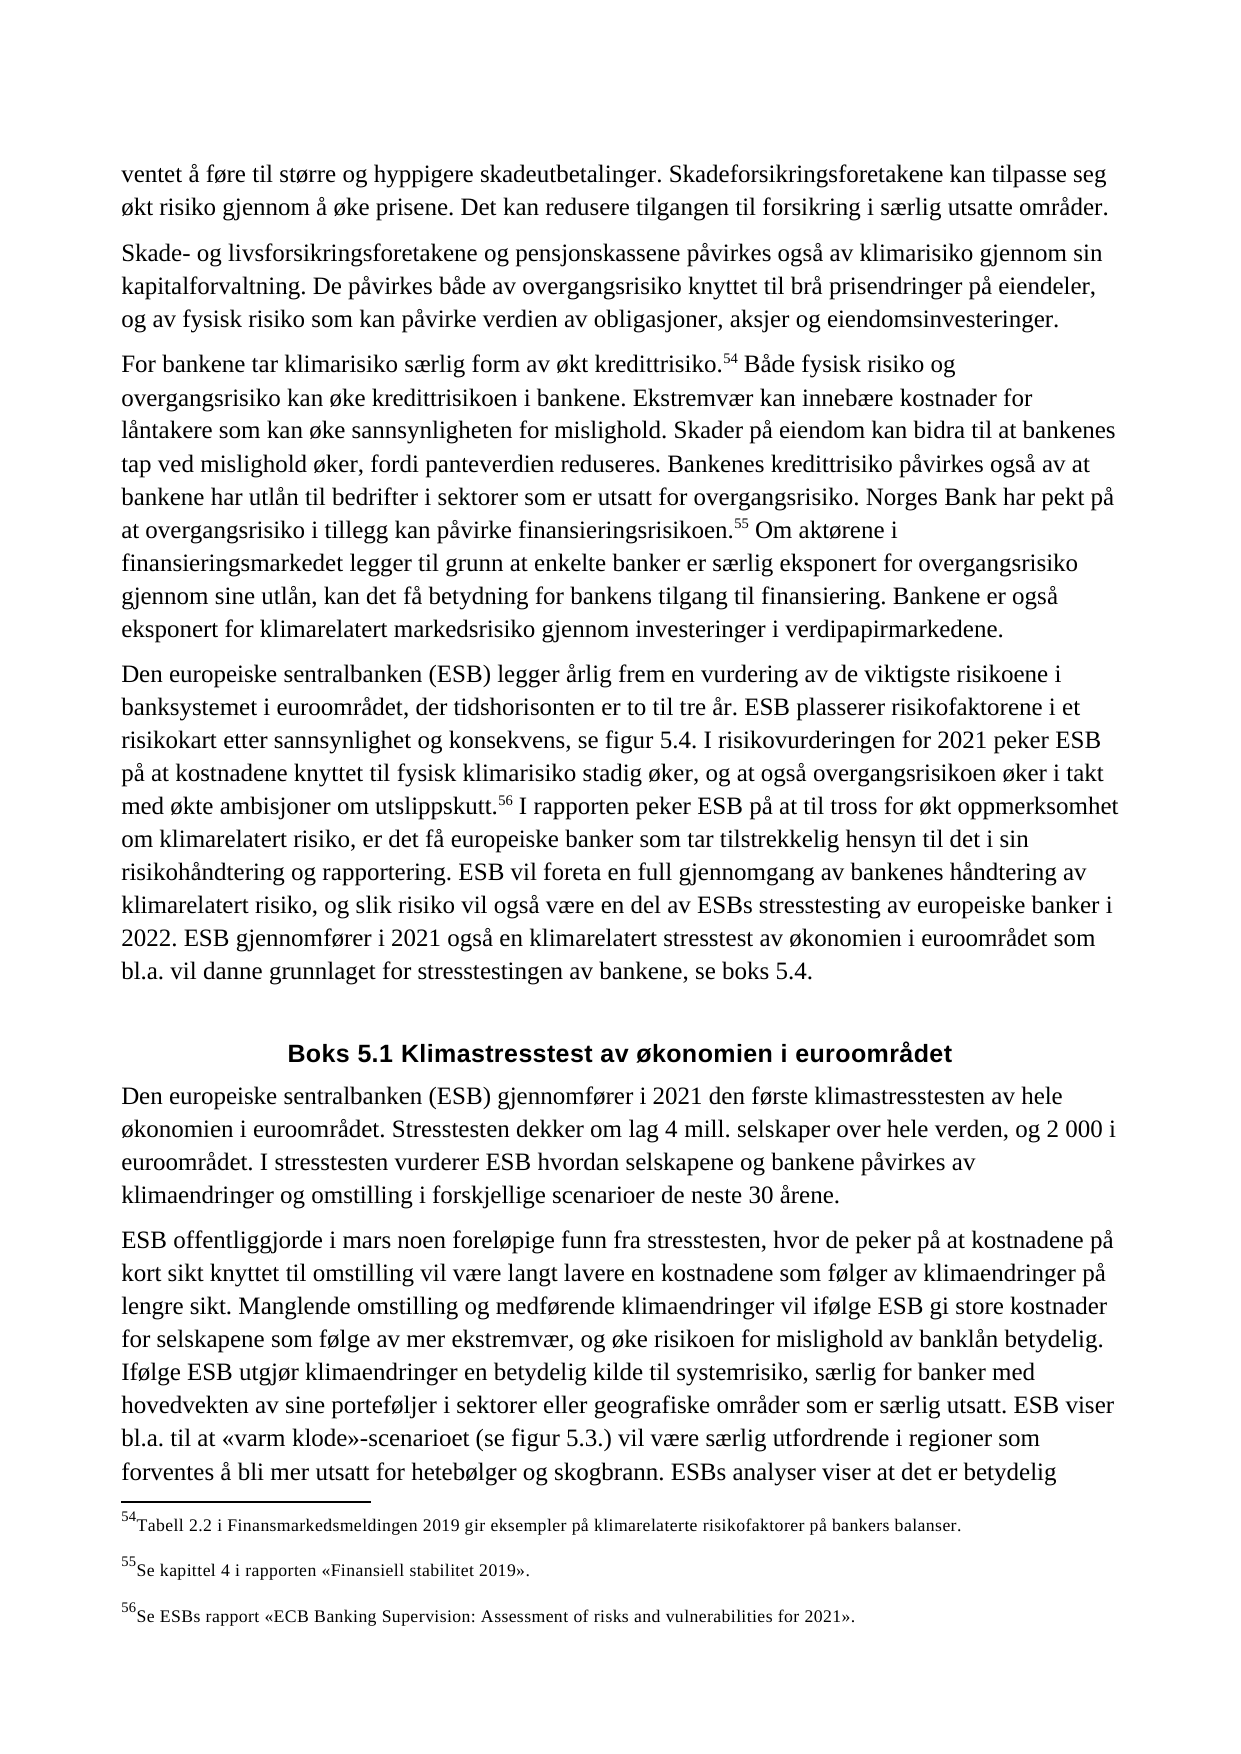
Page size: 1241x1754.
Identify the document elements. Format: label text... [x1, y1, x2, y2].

text Den europeiske sentralbanken (ESB) gjennomfører i 2021 den første klimastresstesten av hele økonomien i euroområdet. Stresstesten dekker om lag 4 mill. selskaper over hele verden, og 2 000 i euroområdet. I stresstesten vurderer ESB hvordan selskapene og bankene påvirkes av klimaendringer og omstilling i forskjellige scenarioer de neste 30 årene. [121, 1081, 1119, 1209]
text For bankene tar klimarisiko særlig form av økt kredittrisiko. Både fysisk risiko og overgangsrisiko kan øke kredittrisikoen i bankene. Ekstremvær kan innebære kostnader for låntakere som kan øke sannsynligheten for mislighold. Skader på eiendom kan bidra til at bankenes tap ved mislighold øker, fordi panteverdien reduseres. Bankenes kredittrisiko påvirkes også av at bankene har utlån til bedrifter i sektorer som er utsatt for overgangsrisiko. Norges Bank har pekt på at overgangsrisiko i tillegg kan påvirke finansieringsrisikoen. Om aktørene i finansieringsmarkedet legger til grunn at enkelte banker er særlig eksponert for overgangsrisiko gjennom sine utlån, kan det få betydning for bankens tilgang til finansiering. Bankene er også eksponert for klimarelatert markedsrisiko gjennom investeringer i verdipapirmarkedene. [121, 349, 1119, 642]
text Klimastresstest av økonomien i euroområdet [121, 1039, 1119, 1068]
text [121, 159, 1119, 221]
text Den europeiske sentralbanken (ESB) legger årlig frem en vurdering av de viktigste risikoene i banksystemet i euroområdet, der tidshorisonten er to til tre år. ESB plasserer risikofaktorene i et risikokart etter sannsynlighet og konsekvens, se figur 5.4. I risikovurderingen for 2021 peker ESB på at kostnadene knyttet til fysisk klimarisiko stadig øker, og at også overgangsrisikoen øker i takt med økte ambisjoner om utslippskutt. I rapporten peker ESB på at til tross for økt oppmerksomhet om klimarelatert risiko, er det få europeiske banker som tar tilstrekkelig hensyn til det i sin risikohåndtering og rapportering. ESB vil foreta en full gjennomgang av bankenes håndtering av klimarelatert risiko, og slik risiko vil også være en del av ESBs stresstesting av europeiske banker i 2022. ESB gjennomfører i 2021 også en klimarelatert stresstest av økonomien i euroområdet som bl.a. vil danne grunnlaget for stresstestingen av bankene, se boks 5.4. [121, 659, 1119, 985]
text Skade- og livsforsikringsforetakene og pensjonskassene påvirkes også av klimarisiko gjennom sin kapitalforvaltning. De påvirkes både av overgangsrisiko knyttet til brå prisendringer på eiendeler, og av fysisk risiko som kan påvirke verdien av obligasjoner, aksjer og eiendomsinvesteringer. [121, 238, 1119, 333]
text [121, 1225, 1119, 1485]
